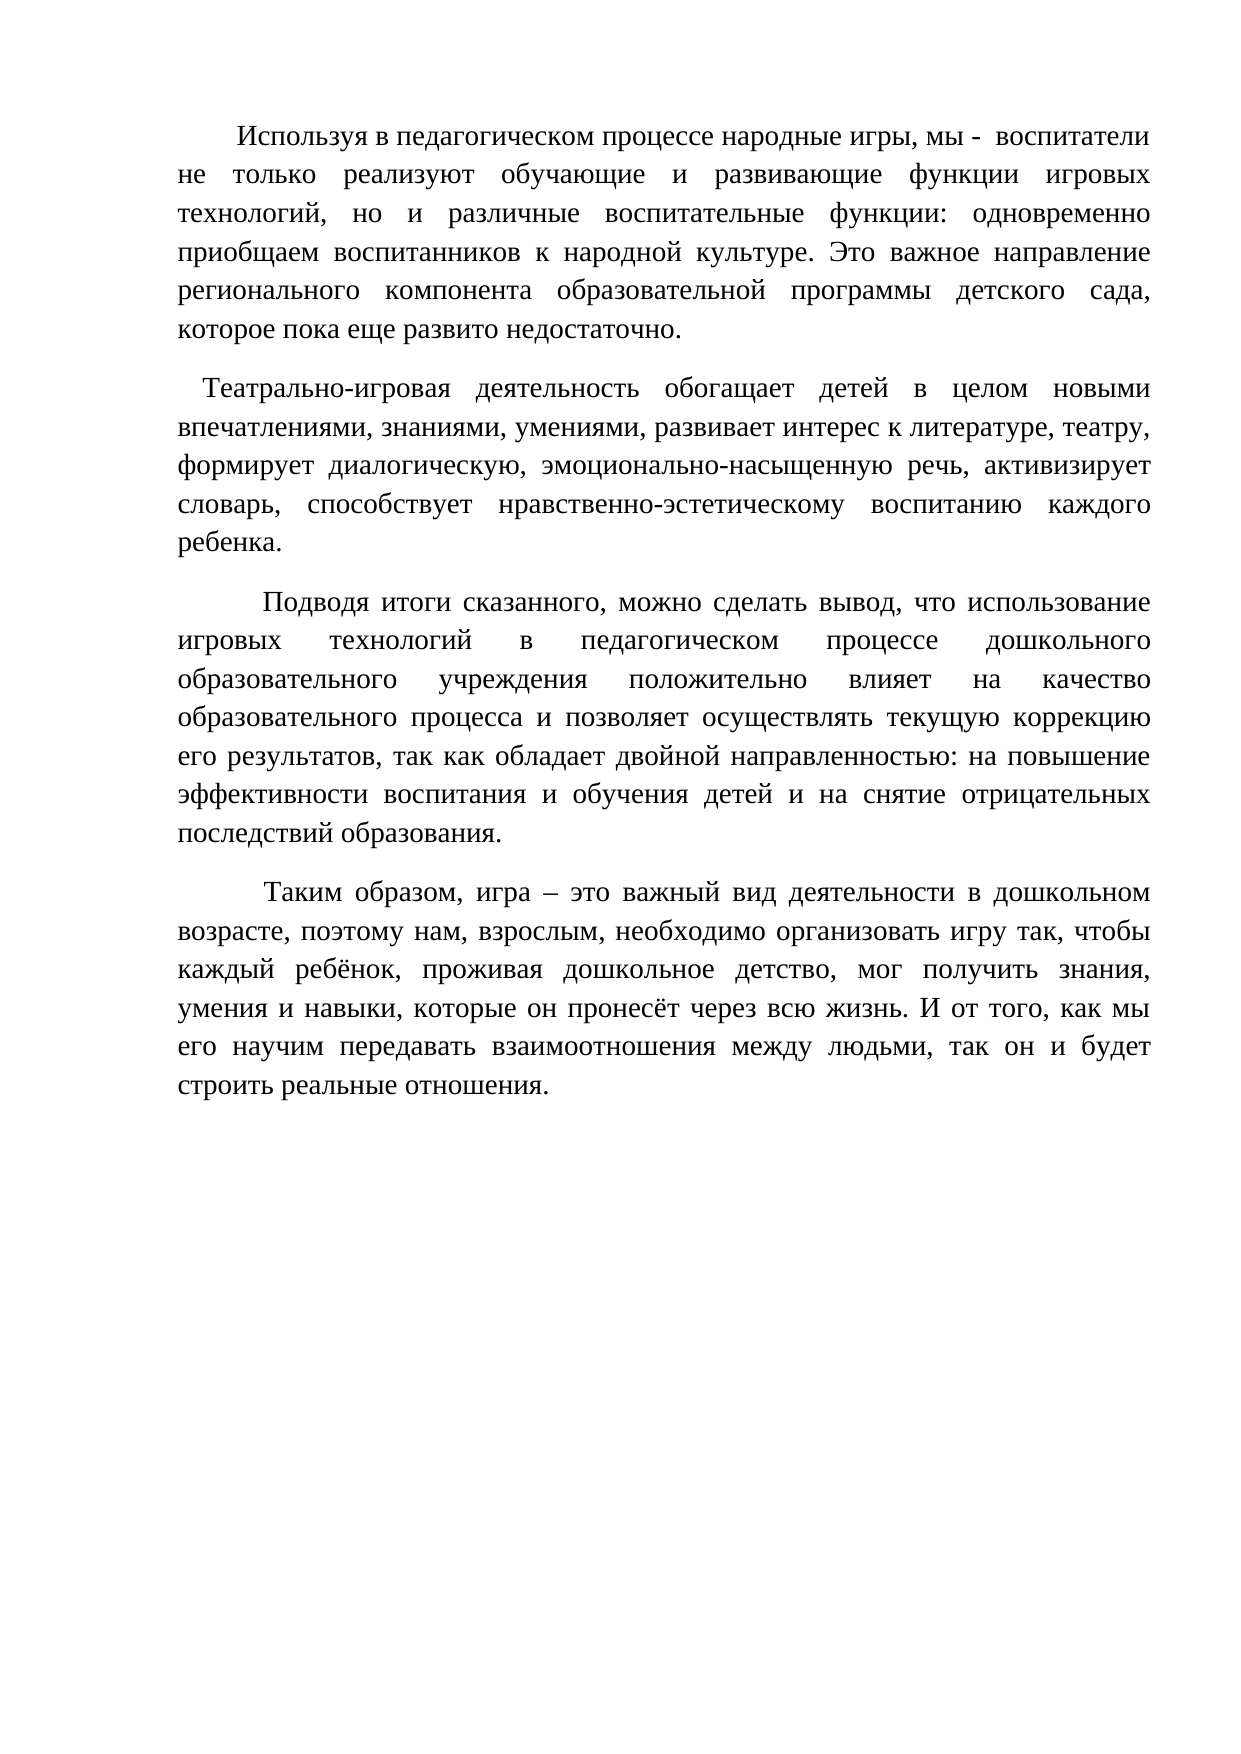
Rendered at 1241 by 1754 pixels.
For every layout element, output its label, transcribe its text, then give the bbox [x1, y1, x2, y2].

text Подводя итоги сказанного, можно сделать вывод, что использование игровых технологий в педагогическом процессе дошкольного образовательного учреждения положительно влияет на качество образовательного процесса и позволяет осуществлять текущую коррекцию его результатов, так как обладает двойной направленностью: на повышение эффективности воспитания и обучения детей и на снятие отрицательных последствий образования. [177, 584, 1152, 848]
text Используя в педагогическом процессе народные игры, мы - воспитатели не только реализуют обучающие и развивающие функции игровых технологий, но и различные воспитательные функции: одновременно приобщаем воспитанников к народной культуре. Это важное направление регионального компонента образовательной программы детского сада, которое пока еще развито недостаточно. [177, 118, 1152, 344]
text Таким образом, игра – это важный вид деятельности в дошкольном возрасте, поэтому нам, взрослым, необходимо организовать игру так, чтобы каждый ребёнок, проживая дошкольное детство, мог получить знания, умения и навыки, которые он пронесёт через всю жизнь. И от того, как мы его научим передавать взаимоотношения между людьми, так он и будет строить реальные отношения. [177, 874, 1152, 1101]
text Театрально-игровая деятельность обогащает детей в целом новыми впечатлениями, знаниями, умениями, развивает интерес к литературе, театру, формирует диалогическую, эмоционально-насыщенную речь, активизирует словарь, способствует нравственно-эстетическому воспитанию каждого ребенка. [177, 370, 1152, 558]
